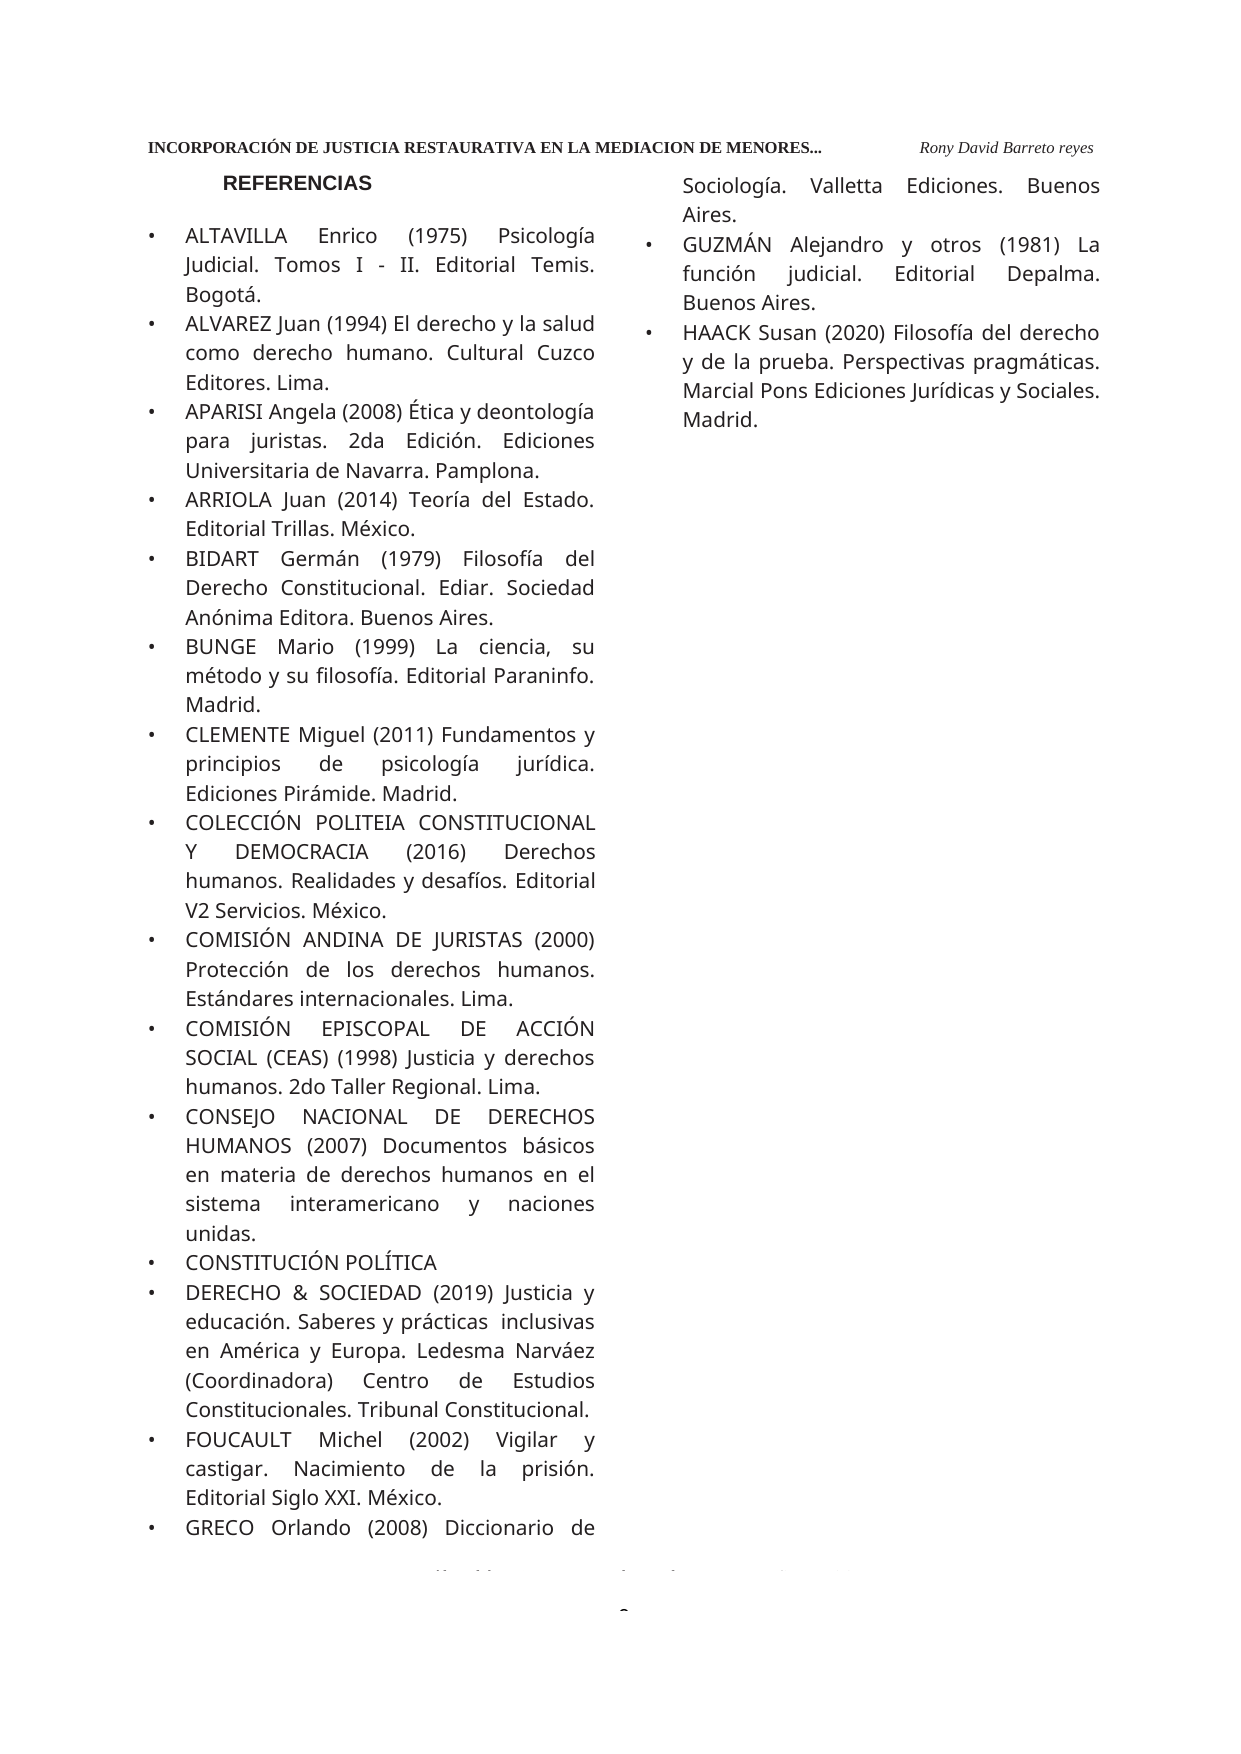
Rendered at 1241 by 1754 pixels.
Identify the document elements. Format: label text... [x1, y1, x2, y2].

list BUNGE Mario (1999) La ciencia, su método y su filosofía. Editorial Paraninfo. Madrid. [148, 632, 595, 719]
list ARRIOLA Juan (2014) Teoría del Estado. Editorial Trillas. México. [148, 485, 595, 543]
list CONSTITUCIÓN POLÍTICA [147, 1248, 599, 1277]
list APARISI Angela (2008) Ética y deontología para juristas. 2da Edición. Ediciones Universitaria de Navarra. Pamplona. [148, 397, 595, 484]
list GRECO Orlando (2008) Diccionario de Sociología. Valletta Ediciones. Buenos Aires. [148, 1513, 595, 1541]
list COMISIÓN ANDINA DE JURISTAS (2000) Protección de los derechos humanos. Estándares internacionales. Lima. [148, 926, 595, 1013]
subtitle REFERENCIAS [223, 171, 599, 195]
list GRECO Orlando (2008) Diccionario de Sociología. Valletta Ediciones. Buenos Aires. [645, 171, 1100, 229]
list HAACK Susan (2020) Filosofía del derecho y de la prueba. Perspectivas pragmáticas. Marcial Pons Ediciones Jurídicas y Sociales. Madrid. [645, 318, 1100, 434]
list ALTAVILLA Enrico (1975) Psicología Judicial. Tomos I - II. Editorial Temis. Bogotá. [148, 221, 595, 308]
list GUZMÁN Alejandro y otros (1981) La función judicial. Editorial Depalma. Buenos Aires. [645, 230, 1100, 317]
list ALVAREZ Juan (1994) El derecho y la salud como derecho humano. Cultural Cuzco Editores. Lima. [148, 309, 595, 396]
list FOUCAULT Michel (2002) Vigilar y castigar. Nacimiento de la prisión. Editorial Siglo XXI. México. [148, 1425, 595, 1512]
list BIDART Germán (1979) Filosofía del Derecho Constitucional. Ediar. Sociedad Anónima Editora. Buenos Aires. [148, 544, 595, 631]
list DERECHO & SOCIEDAD (2019) Justicia y educación. Saberes y prácticas inclusivas en América y Europa. Ledesma Narváez (Coordinadora) Centro de Estudios Constitucionales. Tribunal Constitucional. [148, 1278, 595, 1423]
list CLEMENTE Miguel (2011) Fundamentos y principios de psicología jurídica. Ediciones Pirámide. Madrid. [148, 720, 595, 807]
list COMISIÓN EPISCOPAL DE ACCIÓN SOCIAL (CEAS) (1998) Justicia y derechos humanos. 2do Taller Regional. Lima. [148, 1014, 595, 1101]
list COLECCIÓN POLITEIA CONSTITUCIONAL Y DEMOCRACIA (2016) Derechos humanos. Realidades y desafíos. Editorial V2 Servicios. México. [148, 808, 596, 924]
list CONSEJO NACIONAL DE DERECHOS HUMANOS (2007) Documentos básicos en materia de derechos humanos en el sistema interamericano y naciones unidas. [148, 1102, 595, 1247]
